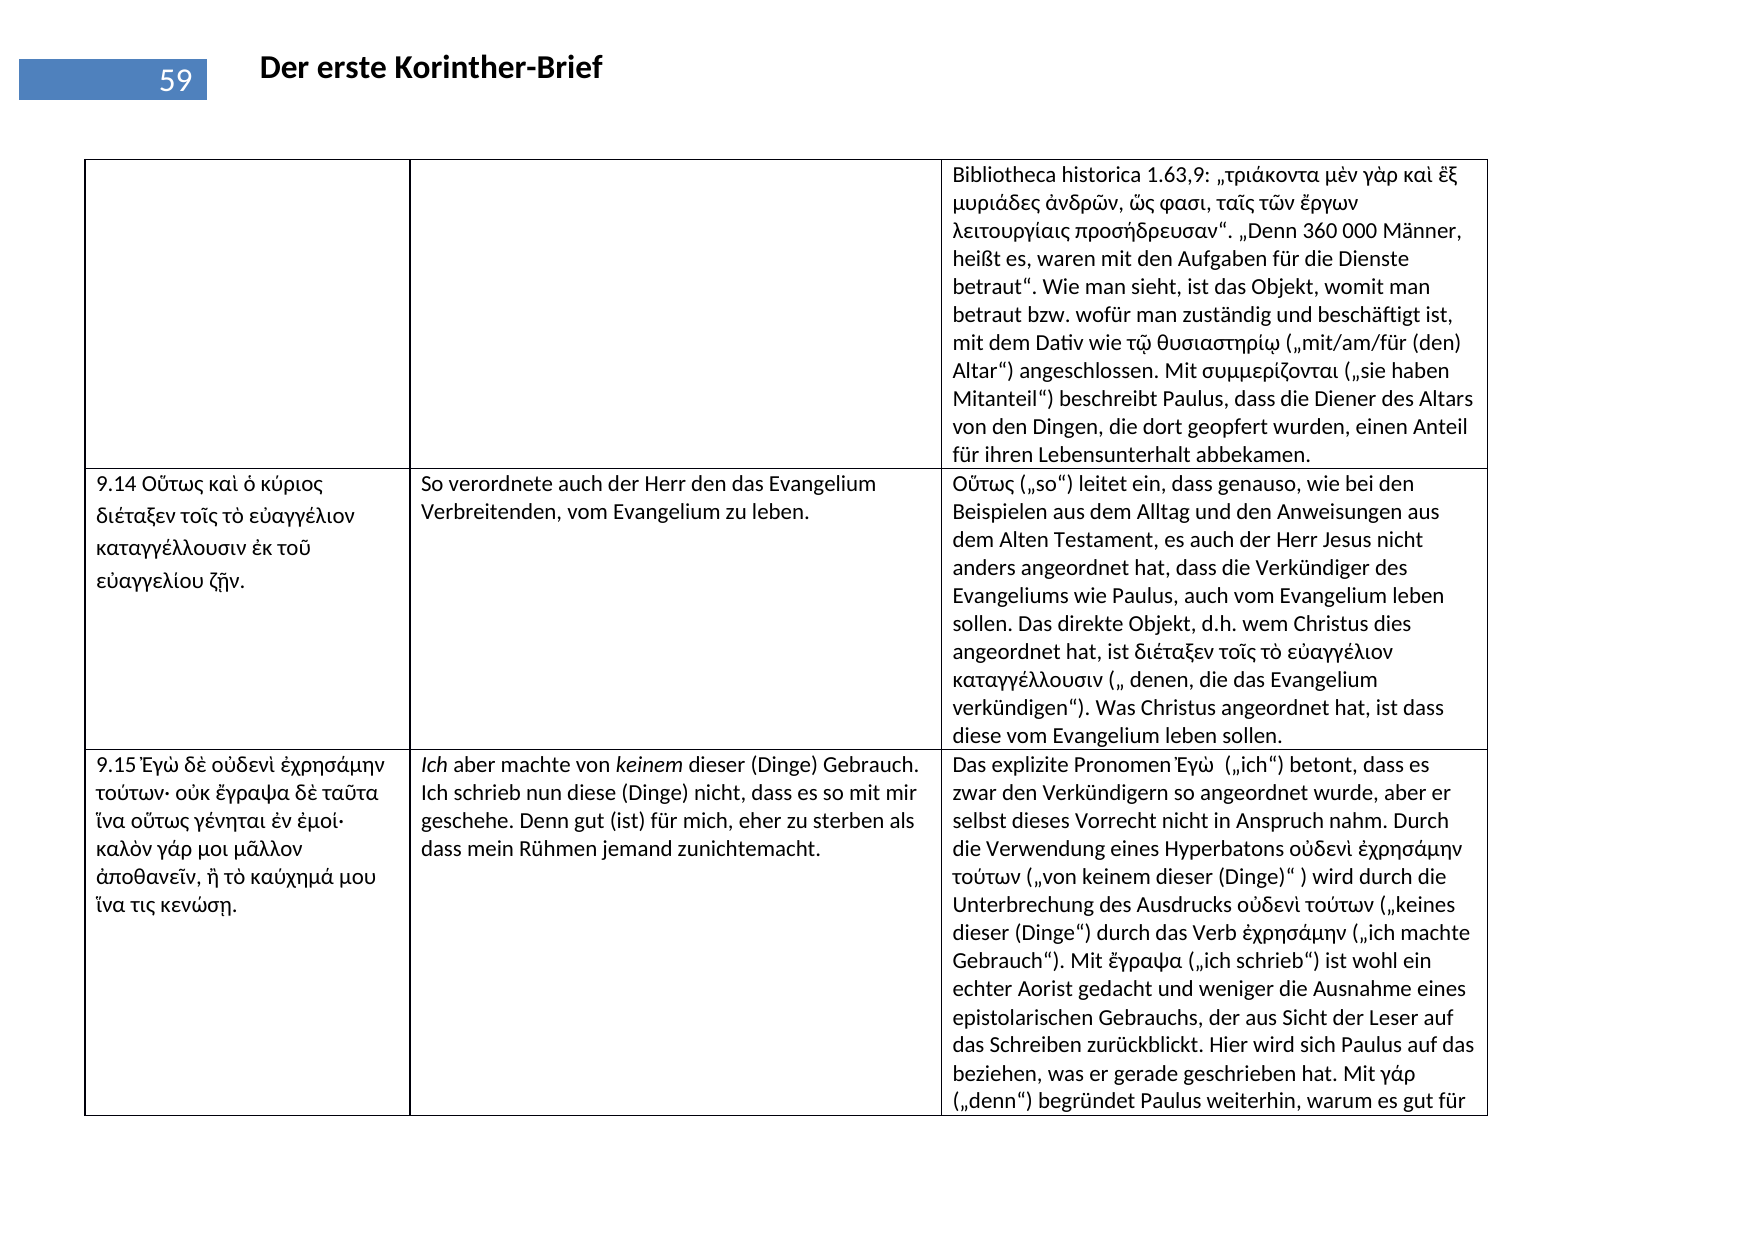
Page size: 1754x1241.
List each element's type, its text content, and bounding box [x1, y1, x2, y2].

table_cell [942, 160, 1487, 468]
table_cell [86, 160, 409, 468]
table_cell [411, 160, 941, 468]
table_cell Οὕτως („so“) leitet ein, dass genauso, wie bei den Beispielen aus dem Alltag und den Anweisungen aus dem Alten Testament, es auch der Herr Jesus nicht anders angeordnet hat, dass die Verkündiger des Evangeliums wie Paulus, auch vom Evangelium leben sollen. Das direkte Objekt, d.h. wem Christus dies angeordnet hat, ist διέταξεν τοῖς τὸ εὐαγγέλιον καταγγέλλουσιν („ denen, die das Evangelium verkündigen“). Was Christus angeordnet hat, ist dass diese vom Evangelium leben sollen. [942, 469, 1487, 749]
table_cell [86, 750, 409, 1115]
table_cell 9.14 Οὕτως καὶ ὁ κύριος διέταξεν τοῖς τὸ εὐαγγέλιον καταγγέλλουσιν ἐκ τοῦ εὐαγγελίου ζῇν. [86, 469, 409, 749]
table_cell So verordnete auch der Herr den das Evangelium Verbreitenden, vom Evangelium zu leben. [411, 469, 941, 749]
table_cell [411, 750, 941, 1115]
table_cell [942, 750, 1487, 1115]
